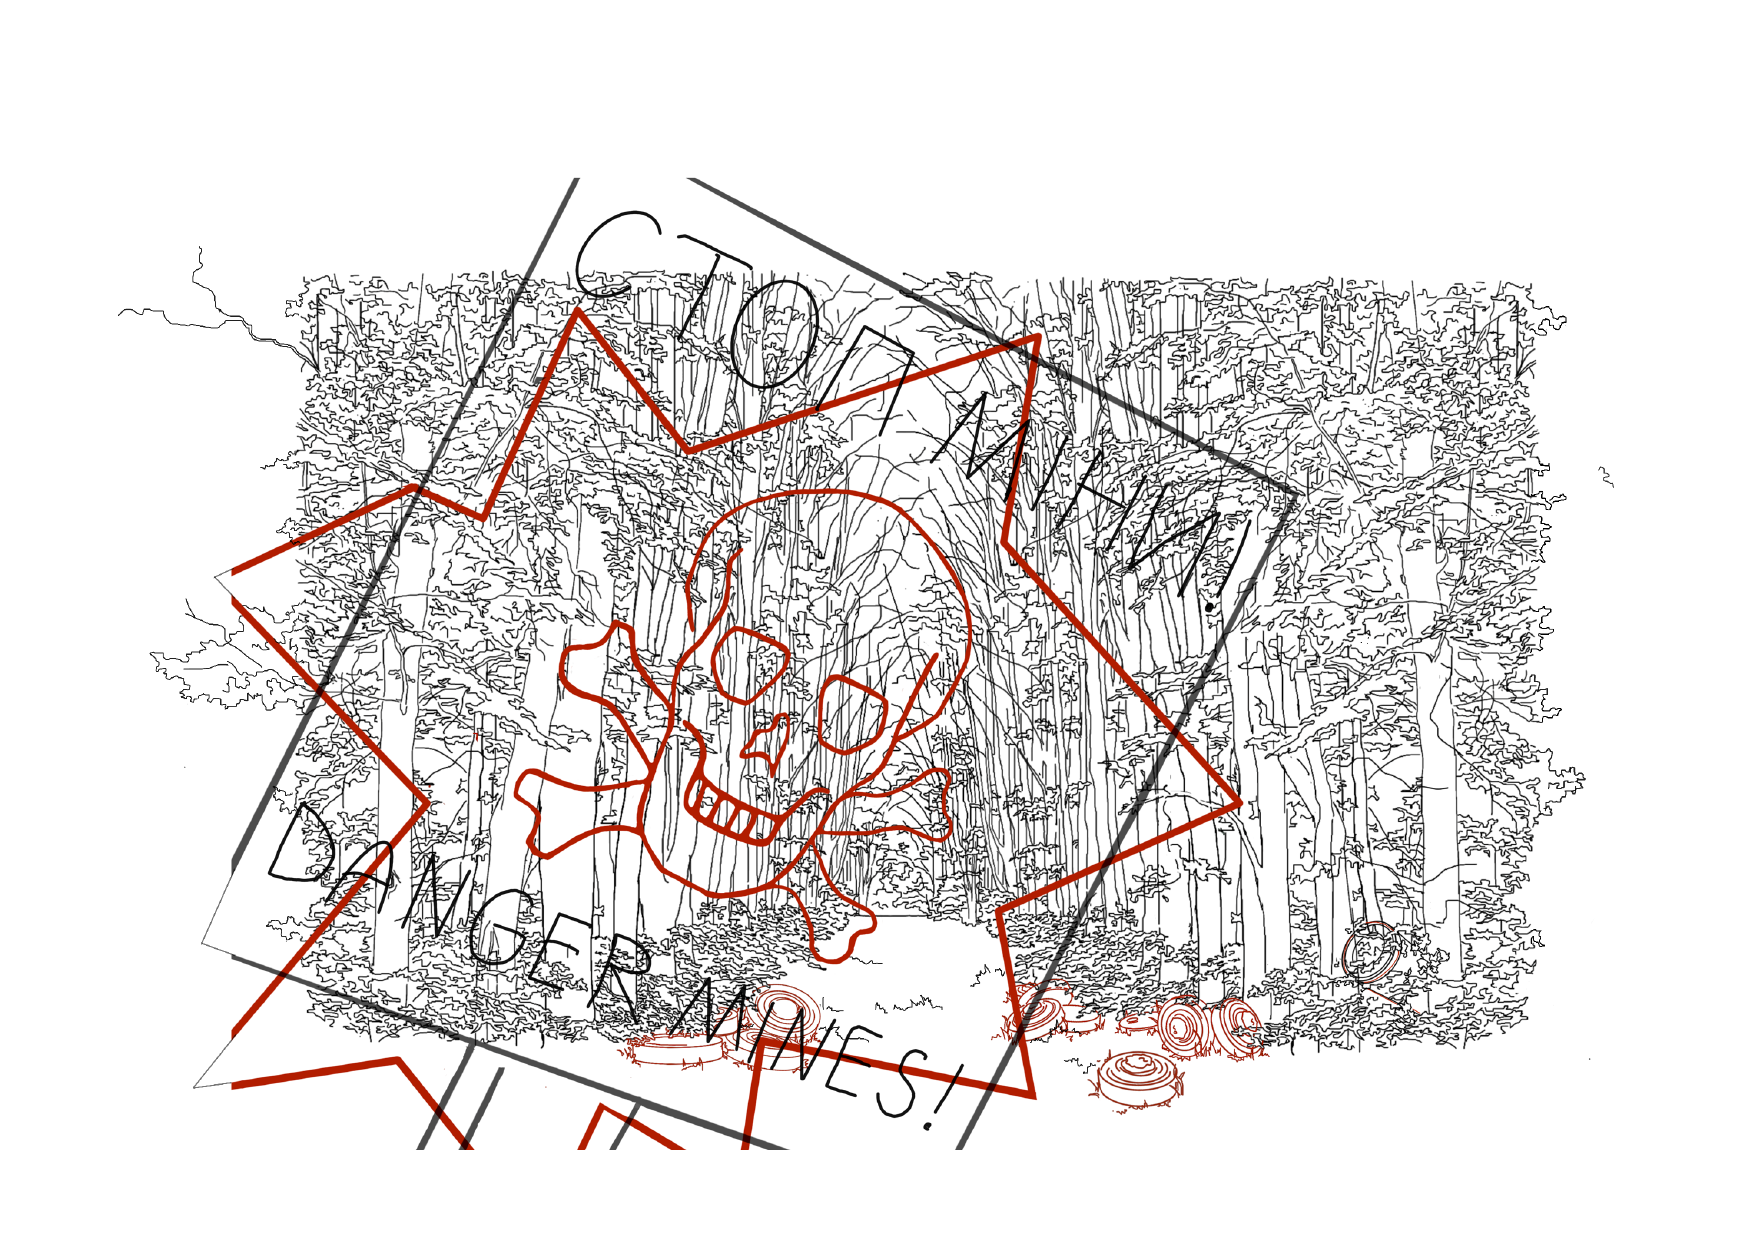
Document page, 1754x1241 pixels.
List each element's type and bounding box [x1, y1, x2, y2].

picture [118, 177, 1614, 1151]
